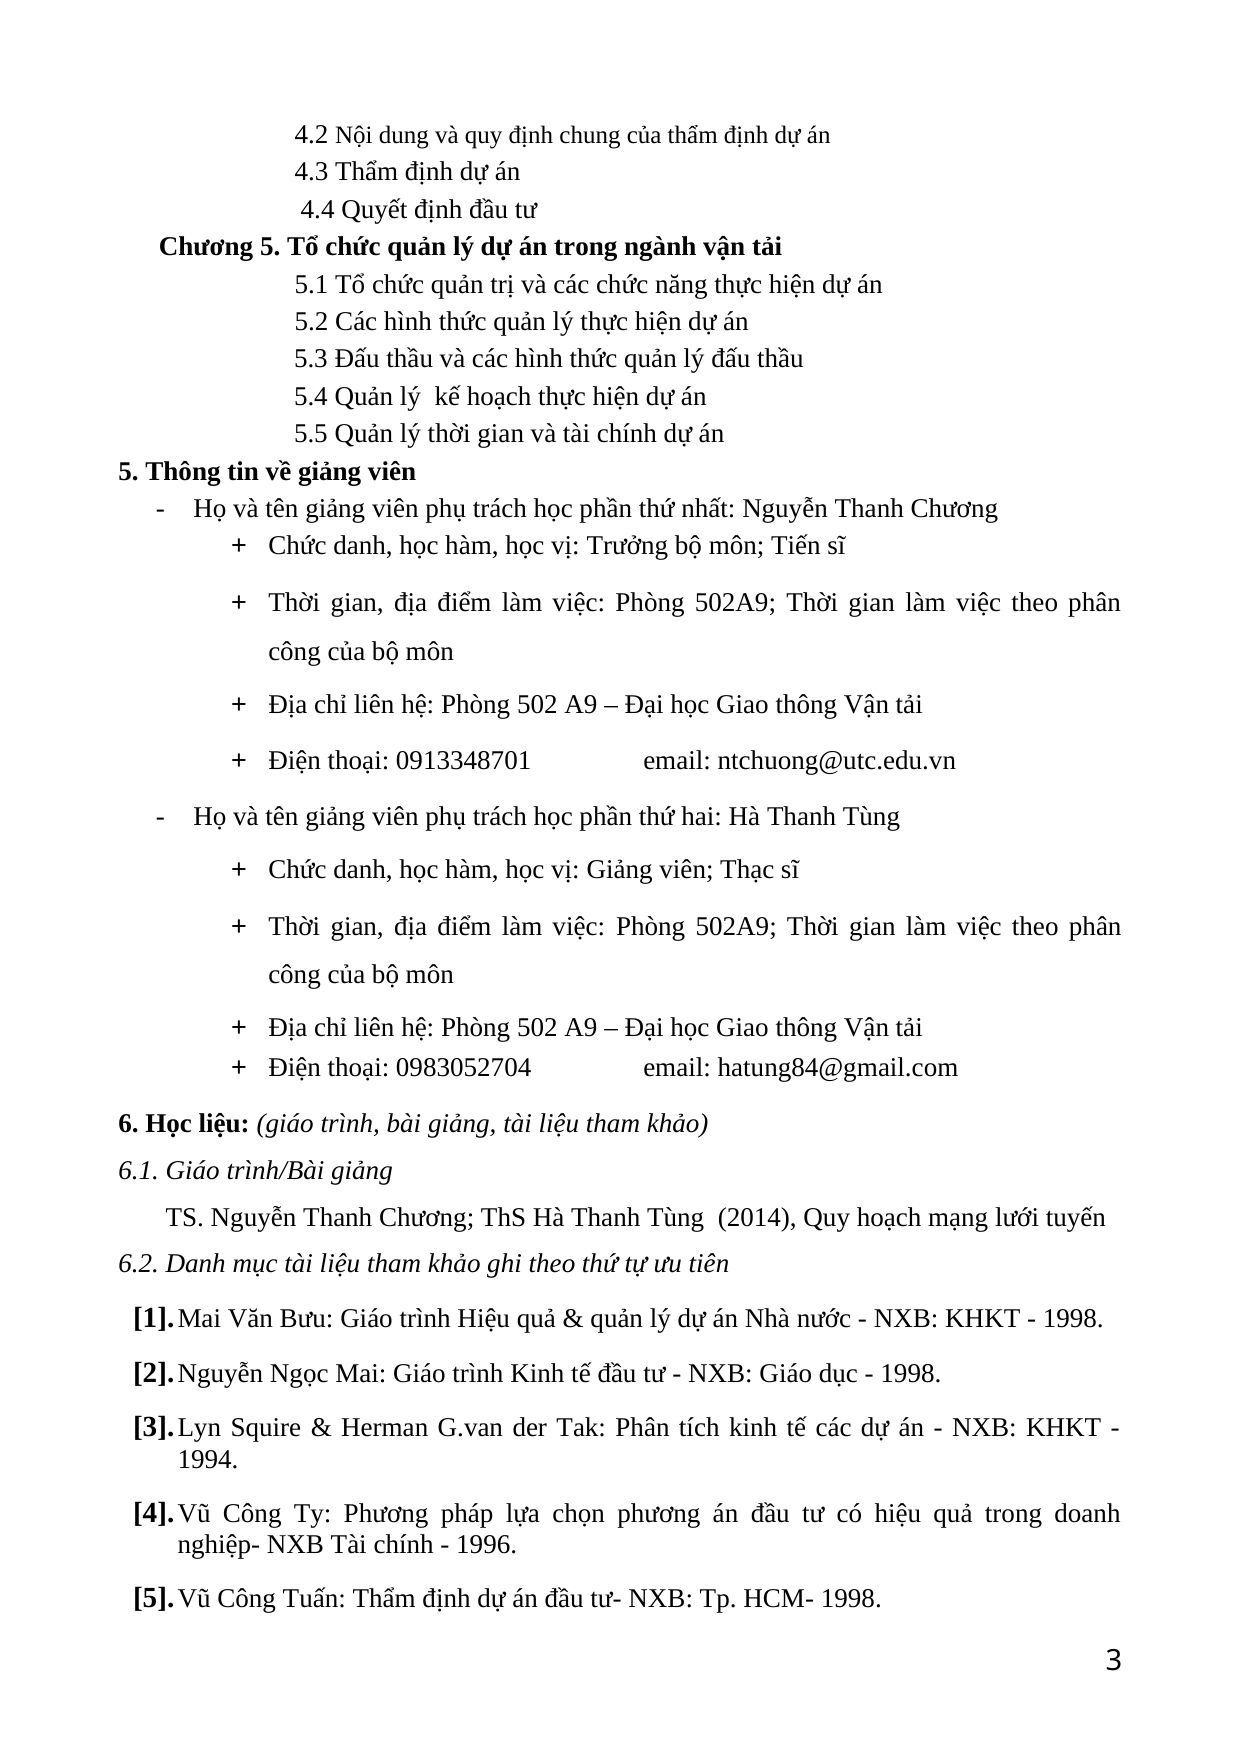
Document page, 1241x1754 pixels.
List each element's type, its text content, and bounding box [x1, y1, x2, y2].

list Thời gian, địa điểm làm việc: Phòng 502A9; Thời gian làm việc theo phân công của bộ môn [231, 910, 1122, 990]
list Mai Văn Bưu: Giáo trình Hiệu quả & quản lý dự án Nhà nước - NXB: KHKT - 1998. [133, 1301, 1122, 1334]
text 5. Thông tin về giảng viên [118, 455, 1122, 486]
text 5.2 Các hình thức quản lý thực hiện dự án [118, 305, 1122, 336]
list Chức danh, học hàm, học vị: Trưởng bộ môn; Tiến sĩ [231, 529, 1122, 563]
text TS. Nguyễn Thanh Chương; ThS Hà Thanh Tùng (2014), Quy hoạch mạng lưới tuyến [118, 1201, 1122, 1232]
text 6.2. Danh mục tài liệu tham khảo ghi theo thứ tự ưu tiên [118, 1248, 1122, 1279]
text 5.1 Tổ chức quản trị và các chức năng thực hiện dự án [118, 268, 1122, 299]
list Họ và tên giảng viên phụ trách học phần thứ nhất: Nguyễn Thanh Chương [156, 492, 1122, 523]
text 4.4 Quyết định đầu tư [118, 193, 1122, 224]
text 5.3 Đấu thầu và các hình thức quản lý đấu thầu [118, 342, 1122, 374]
list Thời gian, địa điểm làm việc: Phòng 502A9; Thời gian làm việc theo phân công của bộ môn [231, 586, 1122, 666]
list Họ và tên giảng viên phụ trách học phần thứ hai: Hà Thanh Tùng [156, 800, 1122, 832]
text 6.1. Giáo trình/Bài giảng [118, 1154, 1122, 1185]
list Nguyễn Ngọc Mai: Giáo trình Kinh tế đầu tư - NXB: Giáo dục - 1998. [133, 1355, 1122, 1388]
text 4.3 Thẩm định dự án [118, 156, 1122, 187]
list Chức danh, học hàm, học vị: Giảng viên; Thạc sĩ [231, 853, 1122, 887]
list Địa chỉ liên hệ: Phòng 502 A9 – Đại học Giao thông Vận tải [231, 1012, 1122, 1045]
list Địa chỉ liên hệ: Phòng 502 A9 – Đại học Giao thông Vận tải [231, 688, 1122, 721]
list Điện thoại: 0983052704 email: hatung84@gmail.com [231, 1051, 1122, 1085]
list Vũ Công Tuấn: Thẩm định dự án đầu tư- NXB: Tp. HCM- 1998. [133, 1580, 1122, 1614]
list Điện thoại: 0913348701 email: ntchuong@utc.edu.vn [231, 744, 1122, 777]
text Chương 5. Tổ chức quản lý dự án trong ngành vận tải [118, 230, 1122, 261]
list Vũ Công Ty: Phương pháp lựa chọn phương án đầu tư có hiệu quả trong doanh nghiệp- NXB Tài chính - 1996. [133, 1495, 1122, 1559]
text 5.4 Quản lý kế hoạch thực hiện dự án [118, 380, 1122, 411]
text 5.5 Quản lý thời gian và tài chính dự án [118, 417, 1122, 448]
list Lyn Squire & Herman G.van der Tak: Phân tích kinh tế các dự án - NXB: KHKT - 1994. [133, 1409, 1122, 1474]
text 4.2 Nội dung và quy định chung của thẩm định dự án [118, 118, 1122, 149]
text 6. Học liệu: (giáo trình, bài giảng, tài liệu tham khảo) [118, 1108, 1122, 1139]
